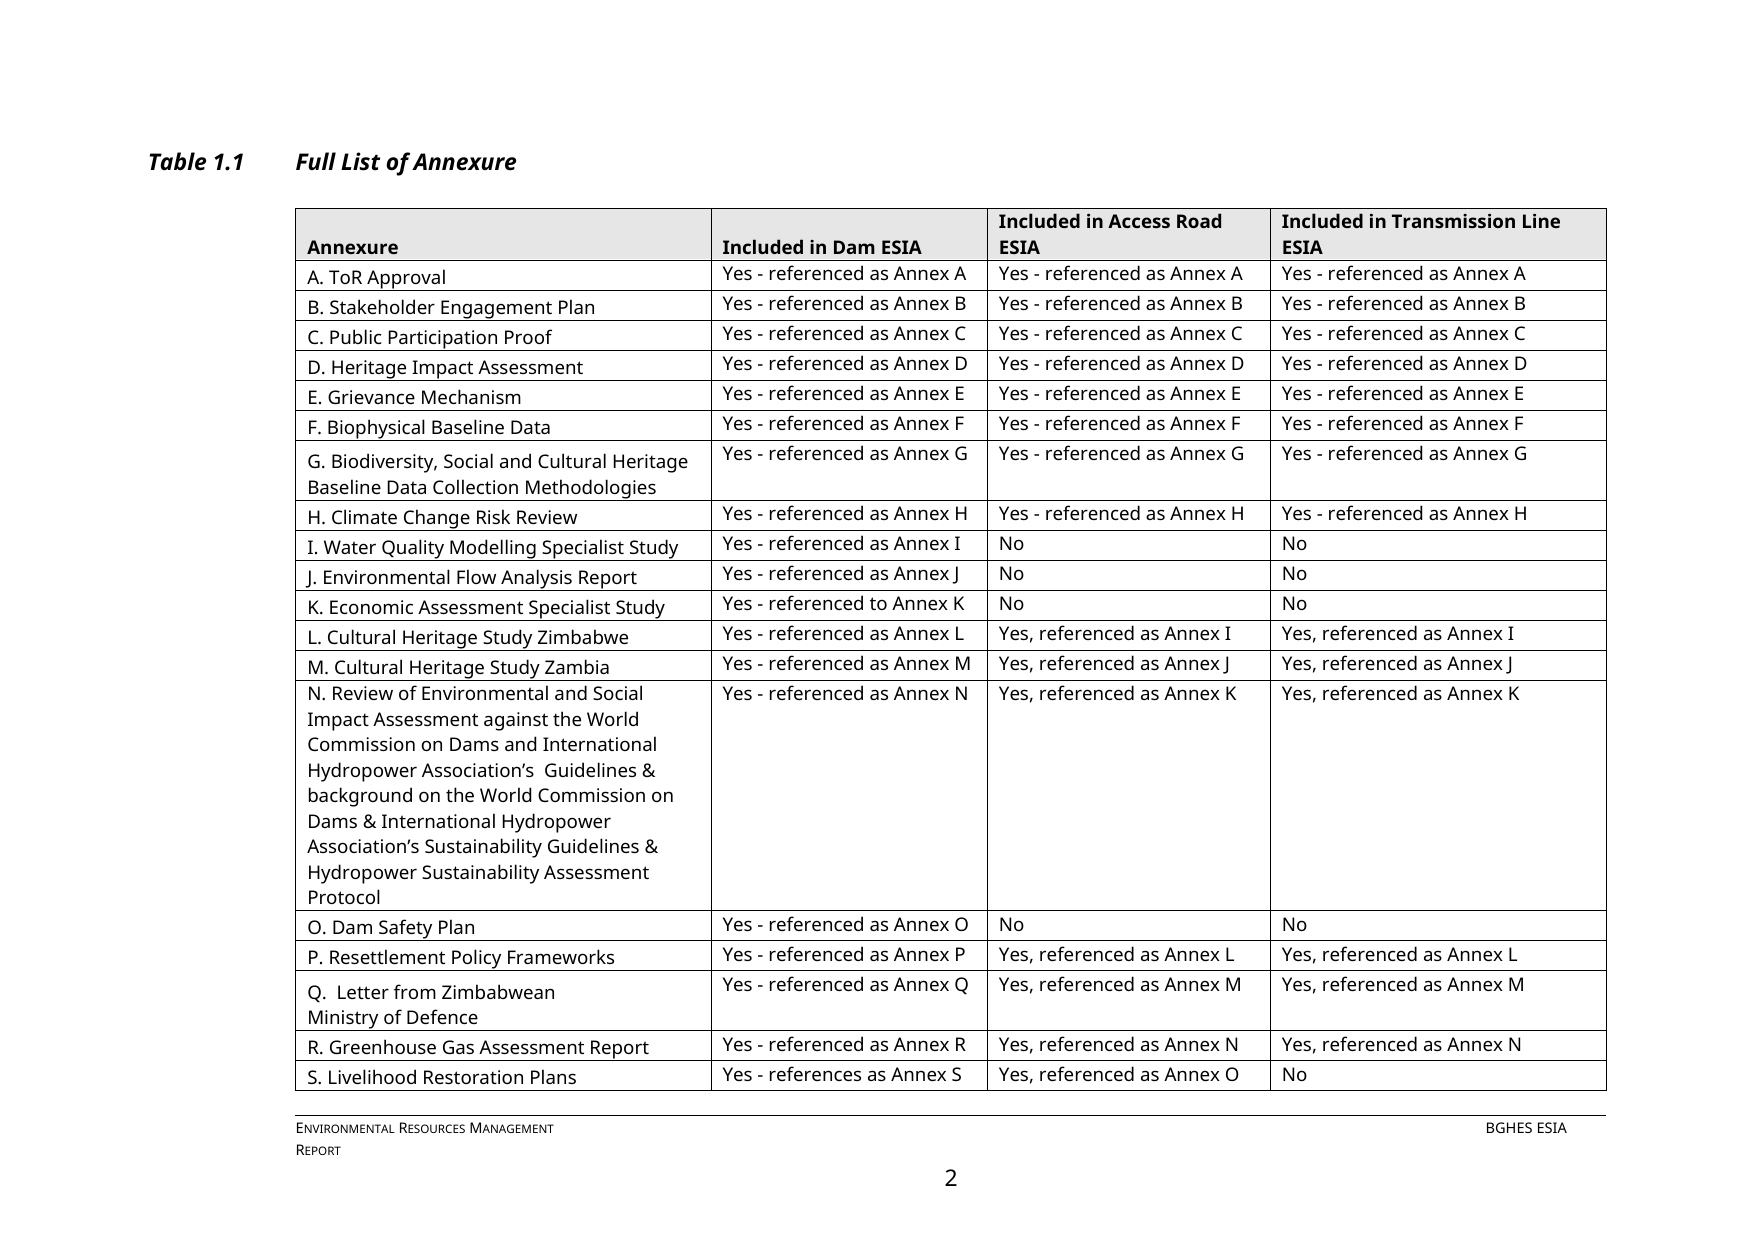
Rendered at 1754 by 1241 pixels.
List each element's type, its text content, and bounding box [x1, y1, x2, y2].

table_cell No [988, 561, 1270, 589]
table_cell Yes - referenced as Annex F [1271, 411, 1606, 439]
table_cell C. Public Participation Proof [296, 321, 711, 349]
table_cell Yes - referenced as Annex H [988, 501, 1270, 529]
table_cell Yes - referenced as Annex H [1271, 501, 1606, 529]
table_cell N. Review of Environmental and Social Impact Assessment against the World Commission on Dams and International Hydropower Association’s Guidelines & background on the World Commission on Dams & International Hydropower Association’s Sustainability Guidelines & Hydropower Sustainability Assessment Protocol [296, 681, 711, 910]
table_cell Yes - referenced as Annex L [712, 621, 987, 649]
table_cell No [1271, 531, 1606, 559]
table_cell Yes - references as Annex S [712, 1061, 987, 1090]
table_cell Yes, referenced as Annex I [1271, 621, 1606, 649]
table_cell Yes - referenced as Annex H [712, 501, 987, 529]
table_cell H. Climate Change Risk Review [296, 501, 711, 529]
table_cell Yes - referenced as Annex J [712, 561, 987, 589]
table_cell Yes - referenced as Annex E [712, 381, 987, 409]
table_cell Yes - referenced as Annex D [988, 351, 1270, 379]
table_cell Yes - referenced as Annex F [712, 411, 987, 439]
table_cell Yes - referenced as Annex Q [712, 971, 987, 1030]
table_cell J. Environmental Flow Analysis Report [296, 561, 711, 589]
table_cell Yes - referenced as Annex A [1271, 261, 1606, 289]
table_cell Yes - referenced as Annex A [988, 261, 1270, 289]
table_cell K. Economic Assessment Specialist Study [296, 591, 711, 619]
table_cell No [1271, 561, 1606, 589]
table_cell D. Heritage Impact Assessment [296, 351, 711, 379]
table_cell Yes, referenced as Annex L [988, 941, 1270, 970]
table_cell B. Stakeholder Engagement Plan [296, 291, 711, 319]
table_cell Yes - referenced as Annex G [712, 441, 987, 499]
table_cell Yes - referenced as Annex E [1271, 381, 1606, 409]
table_cell No [1271, 591, 1606, 619]
table_cell F. Biophysical Baseline Data [296, 411, 711, 439]
table_cell Yes, referenced as Annex L [1271, 941, 1606, 970]
table_cell Yes - referenced as Annex M [712, 651, 987, 679]
table_cell No [1271, 911, 1606, 940]
table_cell No [1271, 1061, 1606, 1090]
table_cell Yes - referenced as Annex R [712, 1031, 987, 1060]
table_cell Yes, referenced as Annex N [1271, 1031, 1606, 1060]
table_cell Yes - referenced as Annex B [1271, 291, 1606, 319]
table_cell A. ToR Approval [296, 261, 711, 289]
table_cell Yes - referenced as Annex C [988, 321, 1270, 349]
table_cell Yes - referenced as Annex P [712, 941, 987, 970]
table_cell Yes - referenced as Annex F [988, 411, 1270, 439]
table_cell Yes - referenced as Annex D [712, 351, 987, 379]
table_cell Yes - referenced as Annex N [712, 681, 987, 910]
table_cell Yes - referenced as Annex D [1271, 351, 1606, 379]
table_cell Yes - referenced as Annex C [1271, 321, 1606, 349]
table_header Included in Transmission Line ESIA [1271, 209, 1606, 259]
table_cell Yes - referenced as Annex B [712, 291, 987, 319]
table_cell S. Livelihood Restoration Plans [296, 1061, 711, 1090]
table_cell Yes - referenced to Annex K [712, 591, 987, 619]
table_header Annexure [296, 209, 711, 259]
table_cell No [988, 531, 1270, 559]
text Table 1.1 Full List of Annexure [148, 146, 1606, 177]
table_cell Yes - referenced as Annex G [1271, 441, 1606, 499]
table_cell Yes, referenced as Annex J [988, 651, 1270, 679]
table_cell O. Dam Safety Plan [296, 911, 711, 940]
table_cell Yes - referenced as Annex I [712, 531, 987, 559]
table_cell G. Biodiversity, Social and Cultural Heritage Baseline Data Collection Methodologies [296, 441, 711, 499]
table_cell Yes - referenced as Annex E [988, 381, 1270, 409]
table_cell Yes - referenced as Annex C [712, 321, 987, 349]
table_cell Yes - referenced as Annex A [712, 261, 987, 289]
table_cell Yes, referenced as Annex N [988, 1031, 1270, 1060]
table_cell E. Grievance Mechanism [296, 381, 711, 409]
table_cell L. Cultural Heritage Study Zimbabwe [296, 621, 711, 649]
table_cell No [988, 911, 1270, 940]
table_cell P. Resettlement Policy Frameworks [296, 941, 711, 970]
table_cell R. Greenhouse Gas Assessment Report [296, 1031, 711, 1060]
table_cell Yes, referenced as Annex K [1271, 681, 1606, 910]
table_cell Yes, referenced as Annex O [988, 1061, 1270, 1090]
table_cell Yes, referenced as Annex K [988, 681, 1270, 910]
table_cell M. Cultural Heritage Study Zambia [296, 651, 711, 679]
table_cell I. Water Quality Modelling Specialist Study [296, 531, 711, 559]
table_cell No [988, 591, 1270, 619]
table_cell Yes, referenced as Annex J [1271, 651, 1606, 679]
table_cell Q. Letter from Zimbabwean Ministry of Defence [296, 971, 711, 1030]
table_cell Yes, referenced as Annex I [988, 621, 1270, 649]
table_cell Yes, referenced as Annex M [988, 971, 1270, 1030]
table_cell Yes, referenced as Annex M [1271, 971, 1606, 1030]
table_cell Yes - referenced as Annex B [988, 291, 1270, 319]
table_cell Yes - referenced as Annex O [712, 911, 987, 940]
table_header Included in Access Road ESIA [988, 209, 1270, 259]
table_header Included in Dam ESIA [712, 209, 987, 259]
table_cell Yes - referenced as Annex G [988, 441, 1270, 499]
